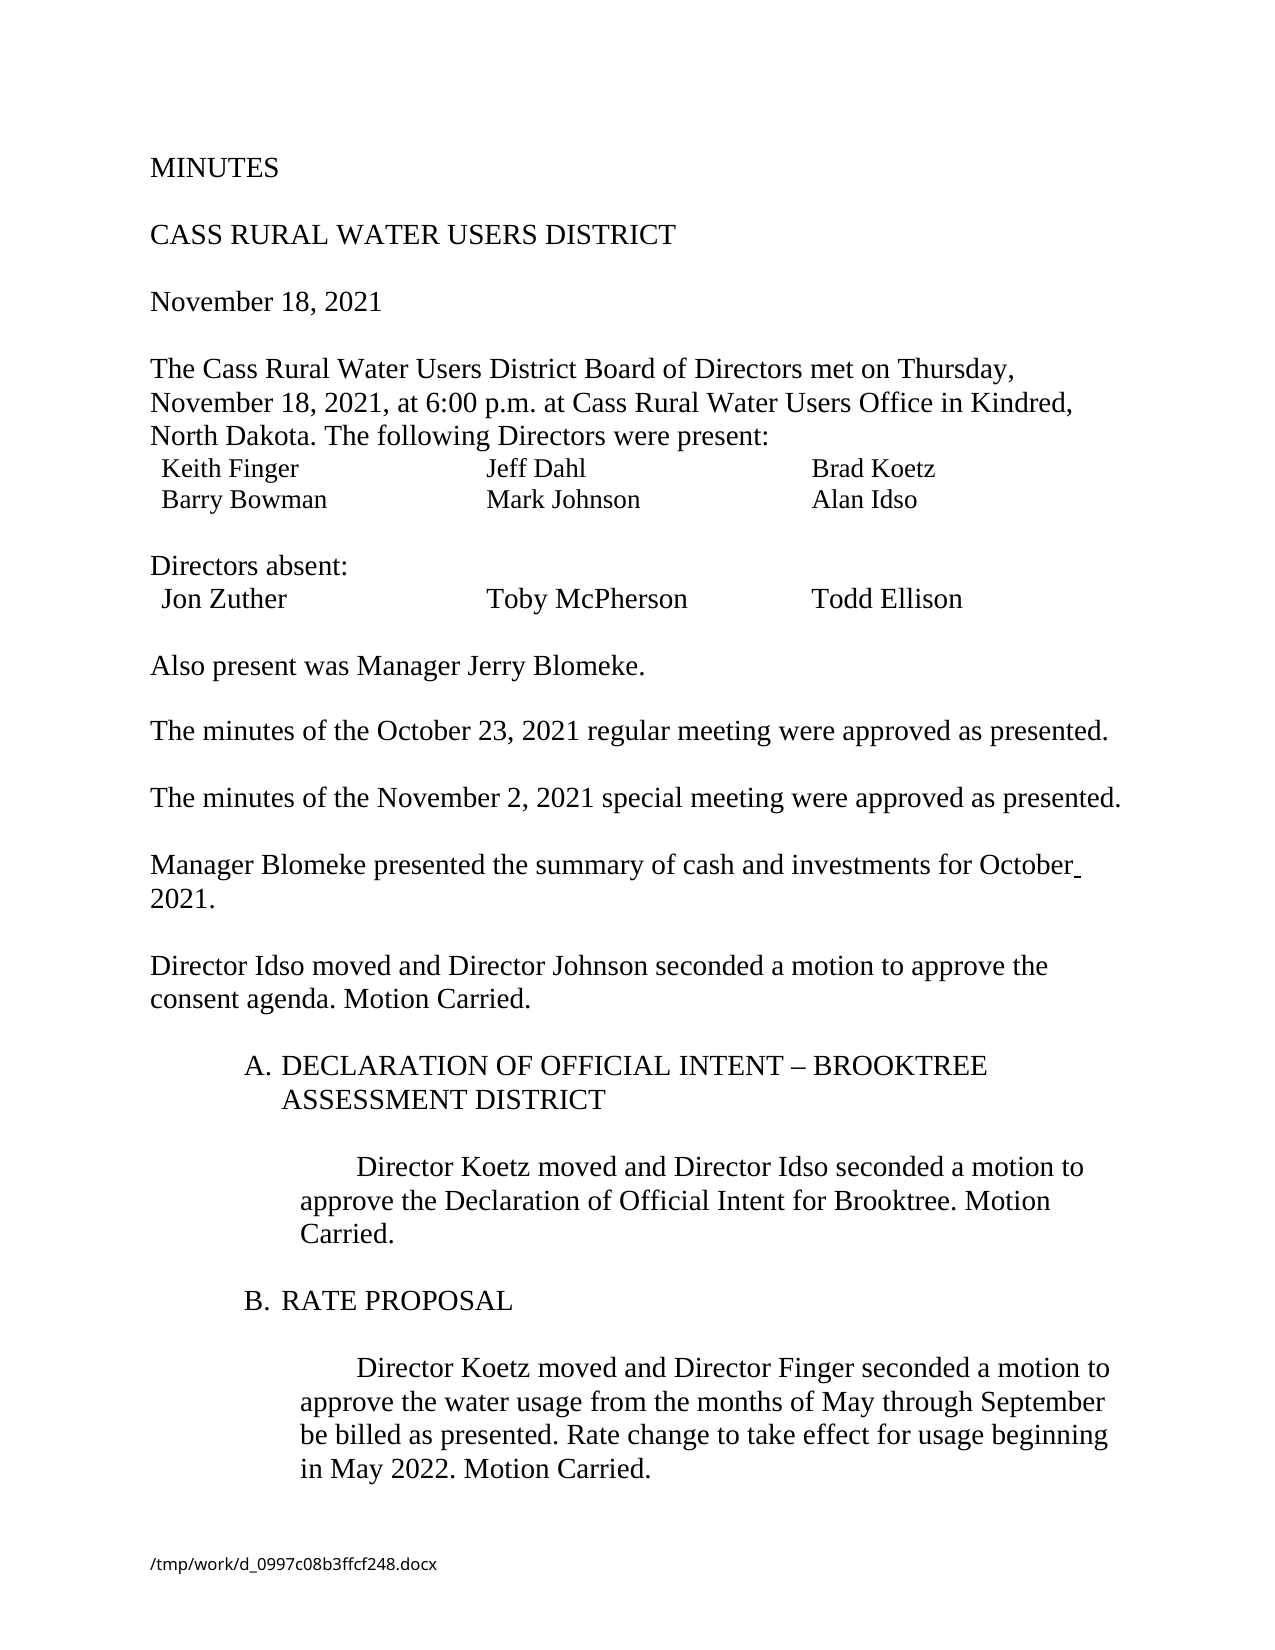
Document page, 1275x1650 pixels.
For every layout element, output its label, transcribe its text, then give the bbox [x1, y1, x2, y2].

text The minutes of the October 23, 2021 regular meeting were approved as presented. [150, 713, 1125, 747]
text The minutes of the November 2, 2021 special meeting were approved as presented. [150, 780, 1125, 814]
text November 18, 2021 [150, 284, 1125, 318]
table_header Toby McPherson [475, 581, 800, 615]
text MINUTES [150, 150, 1125, 183]
text Director Koetz moved and Director Finger seconded a motion to approve the water usage from the months of May through September be billed as presented. Rate change to take effect for usage beginning in May 2022. Motion Carried. [300, 1350, 1125, 1484]
table_header Jeff Dahl [475, 452, 800, 483]
table_header Keith Finger [150, 452, 475, 483]
table_header Todd Ellison [800, 581, 1125, 615]
text The Cass Rural Water Users District Board of Directors met on Thursday, November 18, 2021, at 6:00 p.m. at Cass Rural Water Users Office in Kindred, North Dakota. The following Directors were present: [150, 351, 1125, 452]
text Director Idso moved and Director Johnson seconded a motion to approve the consent agenda. Motion Carried. [150, 948, 1125, 1015]
table_header Jon Zuther [150, 581, 475, 615]
text Manager Blomeke presented the summary of cash and investments for October 2021. [150, 847, 1125, 914]
text Directors absent: [150, 548, 1125, 581]
table_header Brad Koetz [800, 452, 1125, 483]
text Also present was Manager Jerry Blomeke. [150, 648, 1125, 682]
list DECLARATION OF OFFICIAL INTENT – BROOKTREE ASSESSMENT DISTRICT [244, 1048, 1125, 1116]
text CASS RURAL WATER USERS DISTRICT [150, 217, 1125, 251]
table_cell Barry Bowman [150, 483, 475, 514]
table_cell Alan Idso [800, 483, 1125, 514]
text Director Koetz moved and Director Idso seconded a motion to approve the Declaration of Official Intent for Brooktree. Motion Carried. [300, 1149, 1125, 1250]
table_cell Mark Johnson [475, 483, 800, 514]
list RATE PROPOSAL [244, 1283, 1125, 1317]
